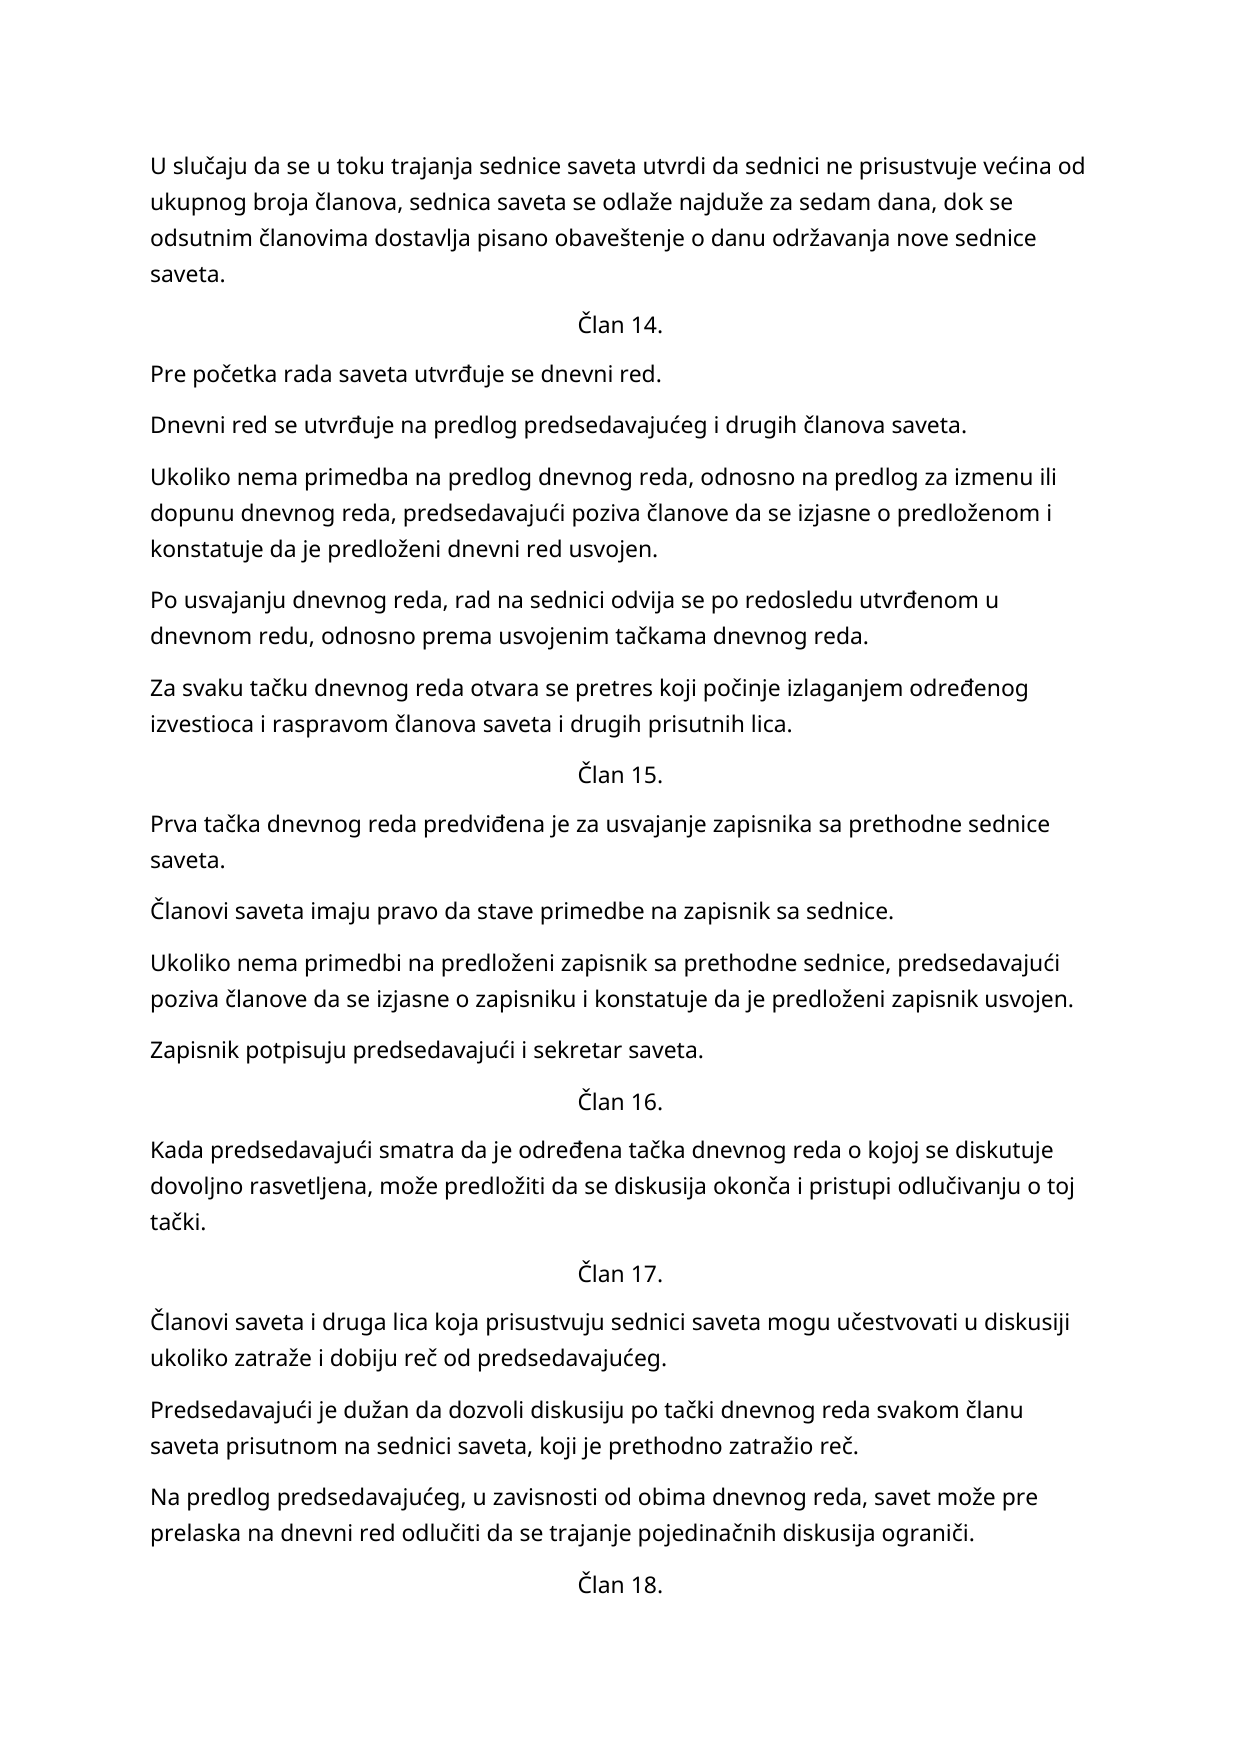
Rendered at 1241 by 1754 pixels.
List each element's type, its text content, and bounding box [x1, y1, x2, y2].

text Kada predsedavajući smatra da je određena tačka dnevnog reda o kojoj se diskutuje dovolјno rasvetlјena, može predložiti da se diskusija okonča i pristupi odlučivanju o toj tački. [150, 1134, 1090, 1237]
text Zapisnik potpisuju predsedavajući i sekretar saveta. [150, 1034, 1090, 1066]
text Na predlog predsedavajućeg, u zavisnosti od obima dnevnog reda, savet može pre prelaska na dnevni red odlučiti da se trajanje pojedinačnih diskusija ograniči. [150, 1481, 1090, 1548]
text Po usvajanju dnevnog reda, rad na sednici odvija se po redosledu utvrđenom u dnevnom redu, odnosno prema usvojenim tačkama dnevnog reda. [150, 584, 1090, 652]
text U slučaju da se u toku trajanja sednice saveta utvrdi da sednici ne prisustvuje većina od ukupnog broja članova, sednica saveta se odlaže najduže za sedam dana, dok se odsutnim članovima dostavlјa pisano obaveštenje o danu održavanja nove sednice saveta. [150, 150, 1090, 289]
text Član 18. [150, 1569, 1090, 1600]
text Član 15. [150, 759, 1090, 791]
text Pre početka rada saveta utvrđuje se dnevni red. [150, 358, 1090, 389]
text Za svaku tačku dnevnog reda otvara se pretres koji počinje izlaganjem određenog izvestioca i raspravom članova saveta i drugih prisutnih lica. [150, 672, 1090, 739]
text Član 17. [150, 1258, 1090, 1289]
text Ukoliko nema primedbi na predloženi zapisnik sa prethodne sednice, predsedavajući poziva članove da se izjasne o zapisniku i konstatuje da je predloženi zapisnik usvojen. [150, 947, 1090, 1014]
text Član 16. [150, 1086, 1090, 1117]
text Ukoliko nema primedba na predlog dnevnog reda, odnosno na predlog za izmenu ili dopunu dnevnog reda, predsedavajući poziva članove da se izjasne o predloženom i konstatuje da je predloženi dnevni red usvojen. [150, 461, 1090, 564]
text Predsedavajući je dužan da dozvoli diskusiju po tački dnevnog reda svakom članu saveta prisutnom na sednici saveta, koji je prethodno zatražio reč. [150, 1394, 1090, 1461]
text Dnevni red se utvrđuje na predlog predsedavajućeg i drugih članova saveta. [150, 409, 1090, 441]
text Prva tačka dnevnog reda predviđena je za usvajanje zapisnika sa prethodne sednice saveta. [150, 808, 1090, 875]
text Član 14. [150, 309, 1090, 341]
text Članovi saveta i druga lica koja prisustvuju sednici saveta mogu učestvovati u diskusiji ukoliko zatraže i dobiju reč od predsedavajućeg. [150, 1306, 1090, 1373]
text Članovi saveta imaju pravo da stave primedbe na zapisnik sa sednice. [150, 895, 1090, 927]
